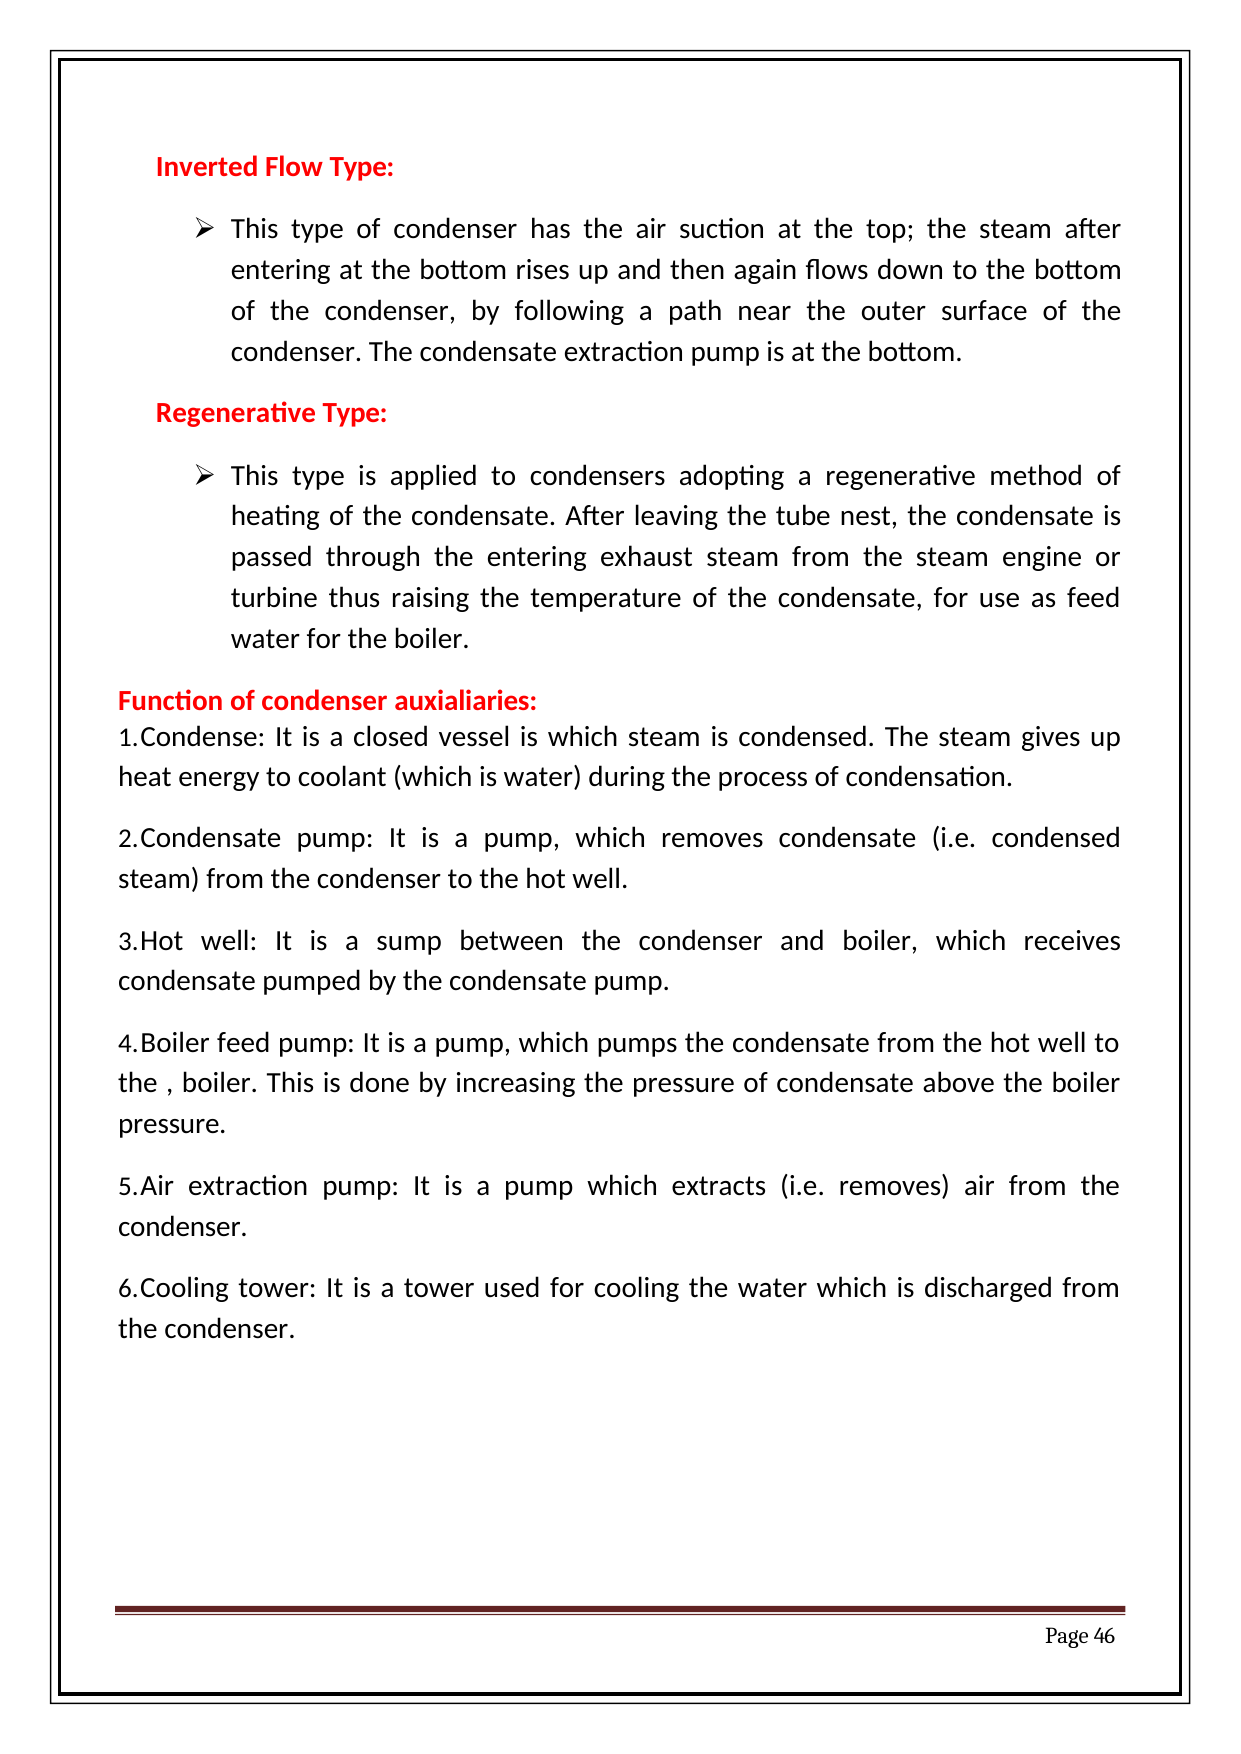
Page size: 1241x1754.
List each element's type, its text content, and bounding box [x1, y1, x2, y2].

subtitle Function of condenser auxialiaries: [118, 682, 1178, 717]
list Condensate pump: It is a pump, which removes condensate (i.e. condensed steam) from the condenser to the hot well. [118, 819, 1122, 895]
list This type of condenser has the air suction at the top; the steam after entering at the bottom rises up and then again flows down to the bottom of the condenser, by following a path near the outer surface of the condenser. The condensate extraction pump is at the bottom. [193, 210, 1123, 368]
subtitle Regenerative Type: [156, 394, 1178, 430]
subtitle Inverted Flow Type: [156, 148, 1178, 184]
list Boiler feed pump: It is a pump, which pumps the condensate from the hot well to the , boiler. This is done by increasing the pressure of condensate above the boiler pressure. [118, 1024, 1121, 1141]
list Hot well: It is a sump between the condenser and boiler, which receives condensate pumped by the condensate pump. [118, 922, 1122, 997]
list This type is applied to condensers adopting a regenerative method of heating of the condensate. After leaving the tube nest, the condensate is passed through the entering exhaust steam from the steam engine or turbine thus raising the temperature of the condensate, for use as feed water for the boiler. [193, 457, 1122, 656]
list Cooling tower: It is a tower used for cooling the water which is discharged from the condenser. [118, 1269, 1121, 1345]
list Air extraction pump: It is a pump which extracts (i.e. removes) air from the condenser. [118, 1167, 1121, 1243]
list Condense: It is a closed vessel is which steam is condensed. The steam gives up heat energy to coolant (which is water) during the process of condensation. [118, 718, 1122, 793]
